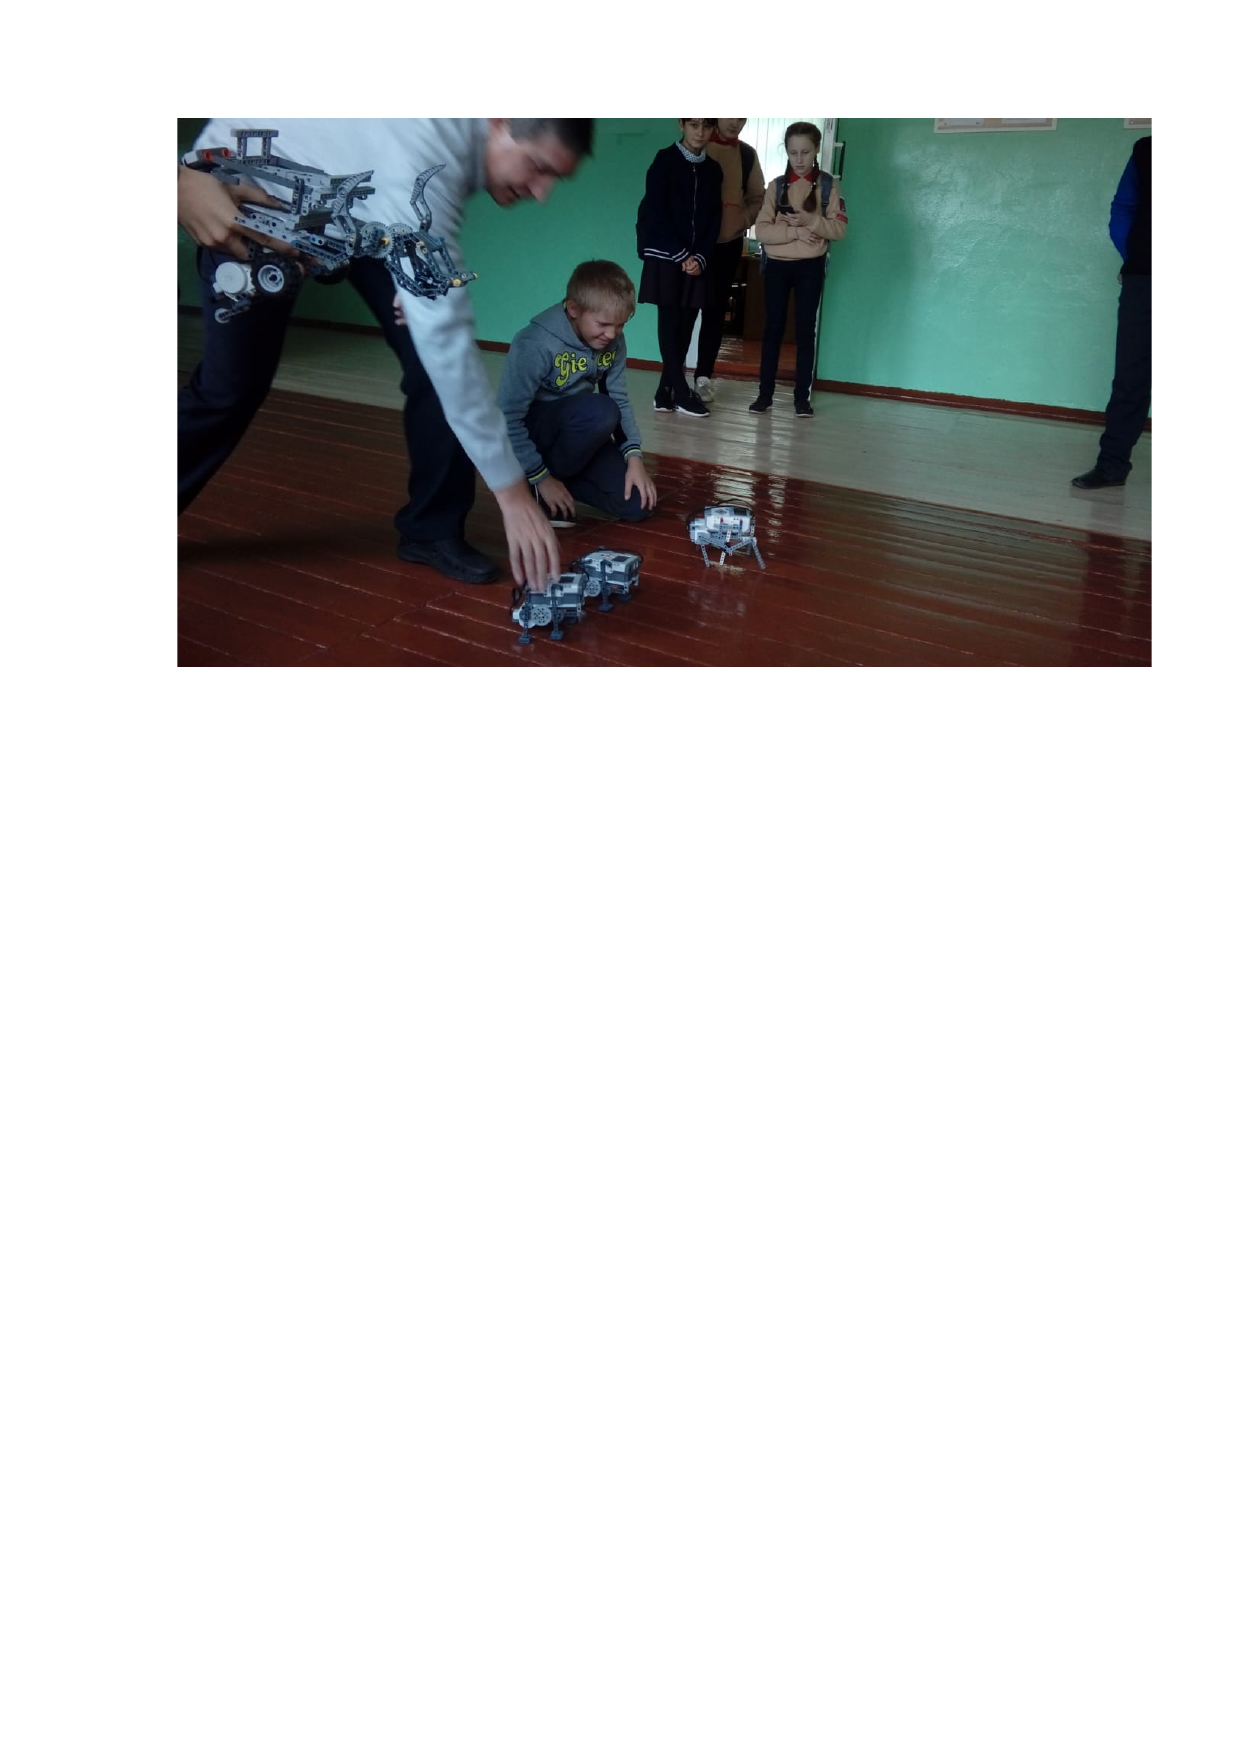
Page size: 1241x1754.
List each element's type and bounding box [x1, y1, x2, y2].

picture [177, 118, 1152, 667]
